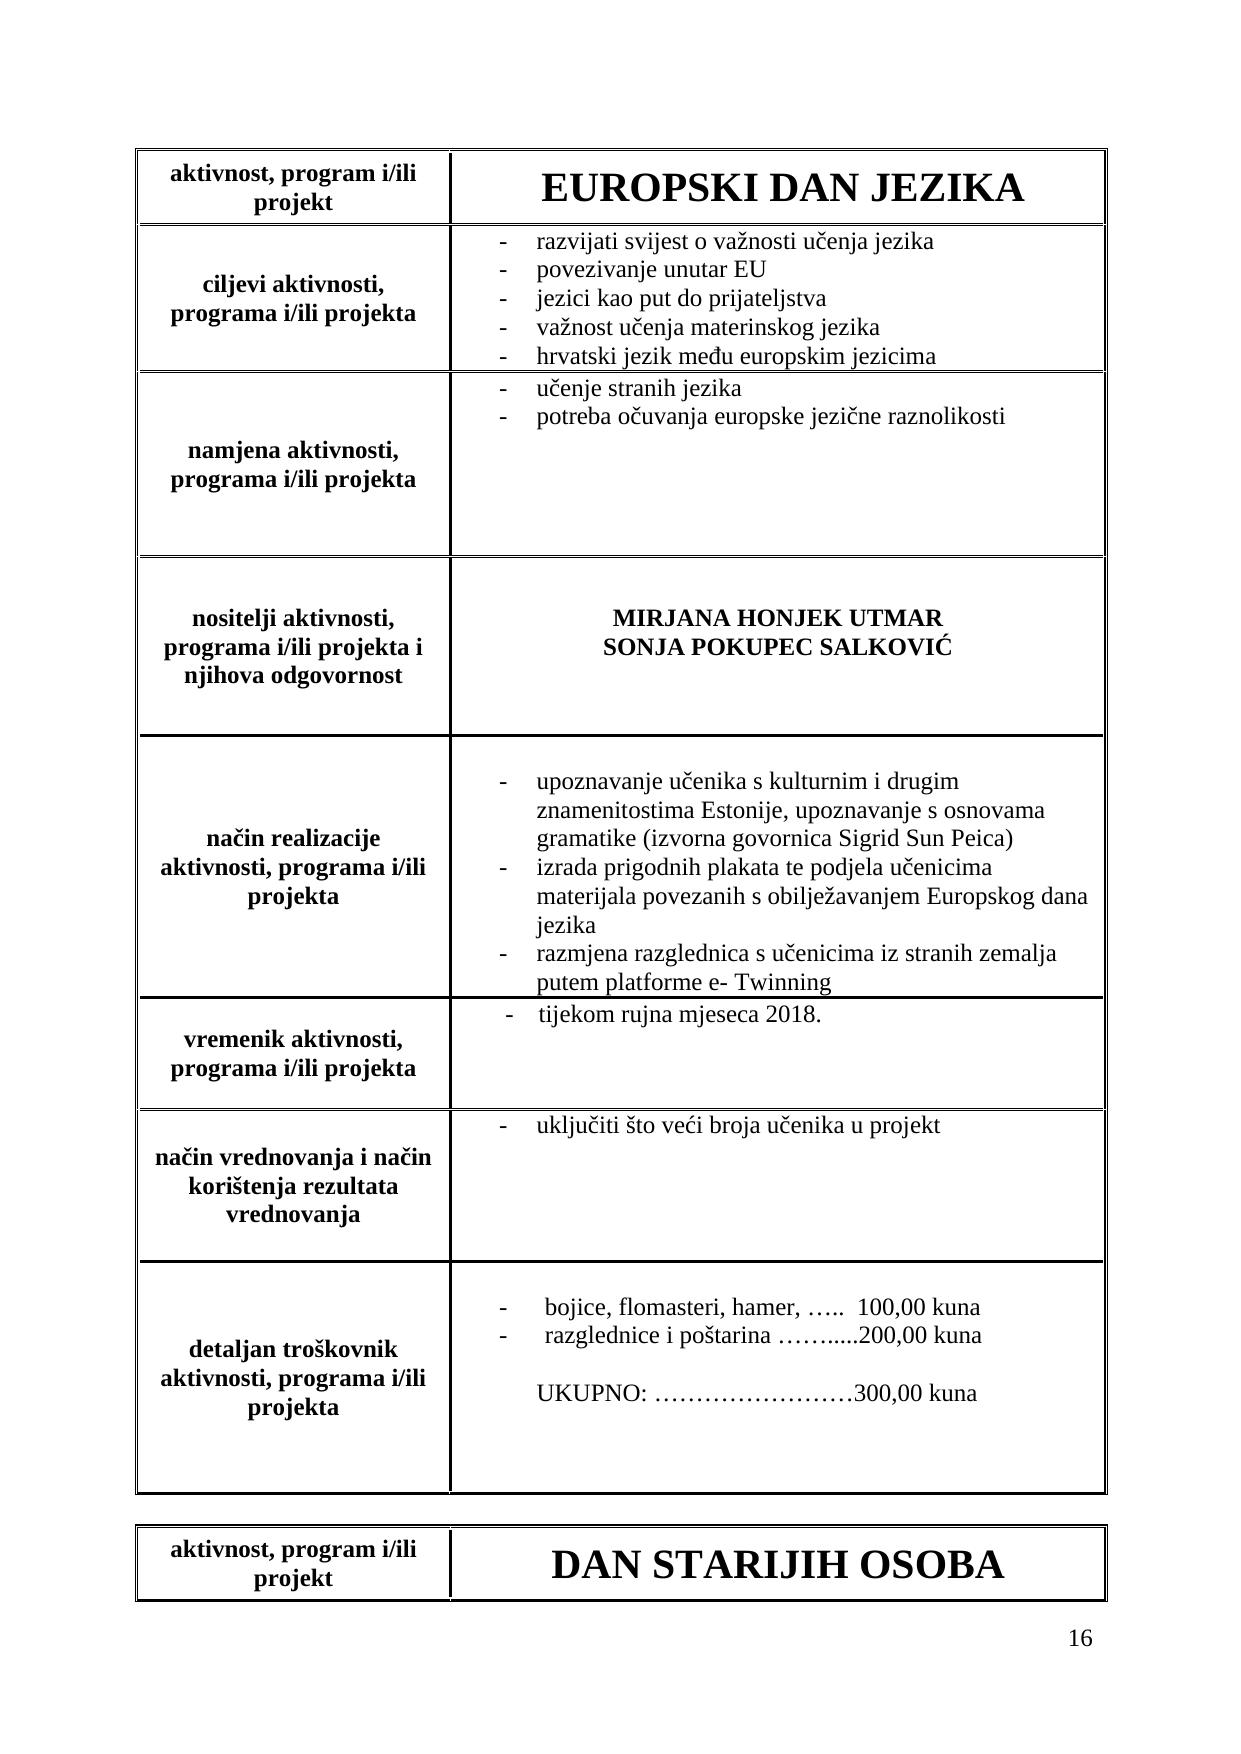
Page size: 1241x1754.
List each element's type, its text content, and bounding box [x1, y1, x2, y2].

table_cell način vrednovanja i način korištenja rezultata vrednovanja [138, 1108, 449, 1260]
table_cell vremenik aktivnosti, programa i/ili projekta [138, 996, 449, 1107]
table_cell MIRJANA HONJEK UTMAR SONJA POKUPEC SALKOVIĆ [450, 555, 1106, 734]
table_header aktivnost, program i/ili projekt [136, 149, 450, 222]
table_header aktivnost, program i/ili projekt [138, 1528, 450, 1599]
table_cell - bojice, flomasteri, hamer, ….. 100,00 kuna - razglednice i poštarina …….....200,00 kuna UKUPNO: ……………………300,00 kuna [450, 1260, 1104, 1492]
table_cell namjena aktivnosti, programa i/ili projekta [138, 370, 449, 555]
table_cell ciljevi aktivnosti, programa i/ili projekta [138, 223, 449, 369]
table_header EUROPSKI DAN JEZIKA [450, 151, 1104, 222]
table_cell učenje stranih jezika potreba očuvanja europske jezične raznolikosti [452, 370, 1105, 555]
table_cell - tijekom rujna mjeseca 2018. [452, 996, 1104, 1107]
table_cell uključiti što veći broja učenika u projekt [452, 1108, 1105, 1260]
table_cell detaljan troškovnik aktivnosti, programa i/ili projekta [138, 1260, 450, 1492]
table_cell nositelji aktivnosti, programa i/ili projekta i njihova odgovornost [136, 555, 450, 734]
table_header DAN STARIJIH OSOBA [450, 1528, 1104, 1599]
table_cell način realizacije aktivnosti, programa i/ili projekta [138, 734, 449, 996]
table_cell upoznavanje učenika s kulturnim i drugim znamenitostima Estonije, upoznavanje s osnovama gramatike (izvorna govornica Sigrid Sun Peica) izrada prigodnih plakata te podjela učenicima materijala povezanih s obilježavanjem Europskog dana jezika razmjena razglednica s učenicima iz stranih zemalja putem platforme e- Twinning [452, 734, 1104, 996]
table_cell razvijati svijest o važnosti učenja jezika povezivanje unutar EU jezici kao put do prijateljstva važnost učenja materinskog jezika hrvatski jezik među europskim jezicima [452, 223, 1105, 369]
